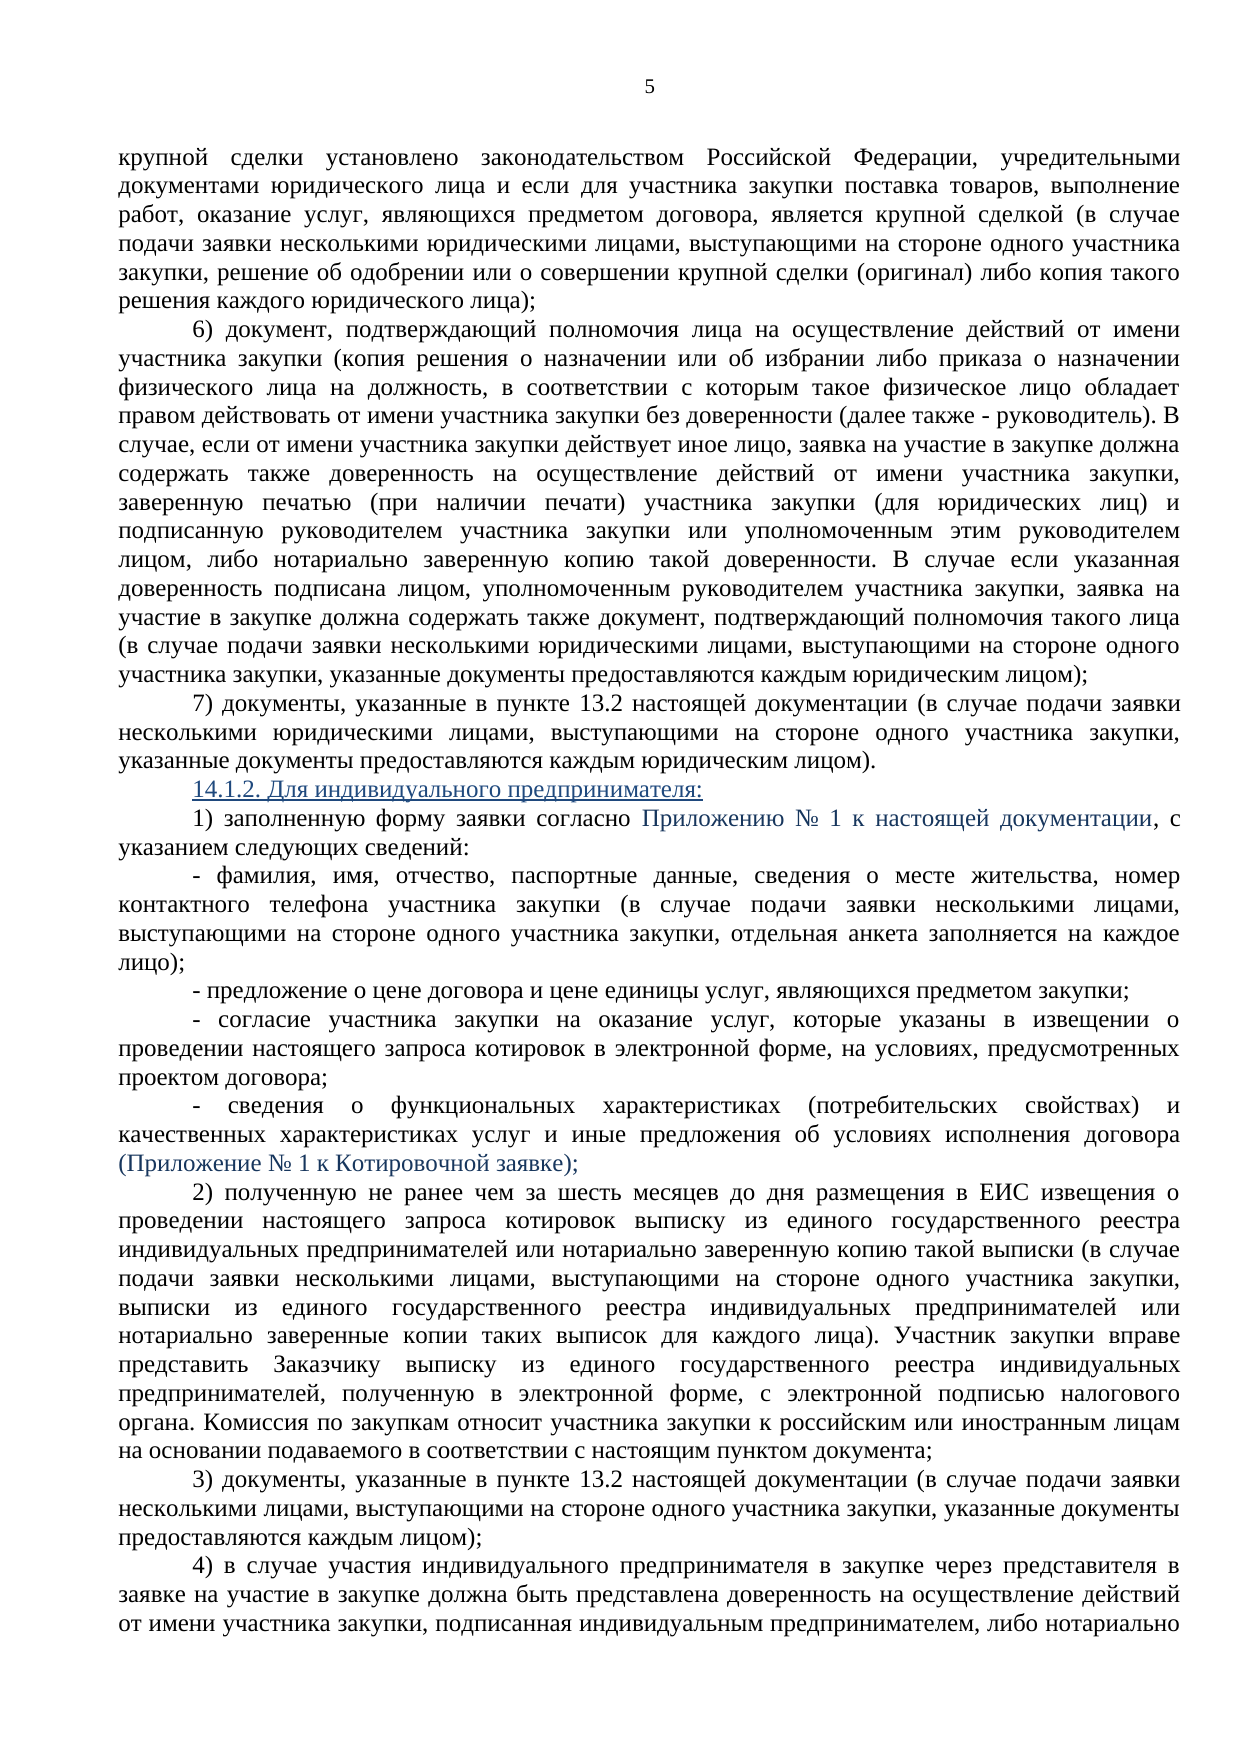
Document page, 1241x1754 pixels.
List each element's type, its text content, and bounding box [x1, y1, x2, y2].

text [118, 142, 1181, 314]
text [118, 1550, 1181, 1637]
text 1) заполненную форму заявки согласно Приложению № 1 к настоящей документации, с указанием следующих сведений: [118, 803, 1181, 860]
text - сведения о функциональных характеристиках (потребительских свойствах) и качественных характеристиках услуг и иные предложения об условиях исполнения договора (Приложение № 1 к Котировочной заявке); [118, 1090, 1181, 1177]
text 6) документ, подтверждающий полномочия лица на осуществление действий от имени участника закупки (копия решения о назначении или об избрании либо приказа о назначении физического лица на должность, в соответствии с которым такое физическое лицо обладает правом действовать от имени участника закупки без доверенности (далее также - руководитель). В случае, если от имени участника закупки действует иное лицо, заявка на участие в закупке должна содержать также доверенность на осуществление действий от имени участника закупки, заверенную печатью (при наличии печати) участника закупки (для юридических лиц) и подписанную руководителем участника закупки или уполномоченным этим руководителем лицом, либо нотариально заверенную копию такой доверенности. В случае если указанная доверенность подписана лицом, уполномоченным руководителем участника закупки, заявка на участие в закупке должна содержать также документ, подтверждающий полномочия такого лица (в случае подачи заявки несколькими юридическими лицами, выступающими на стороне одного участника закупки, указанные документы предоставляются каждым юридическим лицом); [118, 314, 1181, 688]
text 3) документы, указанные в пункте 13.2 настоящей документации (в случае подачи заявки несколькими лицами, выступающими на стороне одного участника закупки, указанные документы предоставляются каждым лицом); [118, 1464, 1181, 1550]
text - предложение о цене договора и цене единицы услуг, являющихся предметом закупки; [118, 975, 1181, 1004]
text - согласие участника закупки на оказание услуг, которые указаны в извещении о проведении настоящего запроса котировок в электронной форме, на условиях, предусмотренных проектом договора; [118, 1004, 1181, 1090]
text 7) документы, указанные в пункте 13.2 настоящей документации (в случае подачи заявки несколькими юридическими лицами, выступающими на стороне одного участника закупки, указанные документы предоставляются каждым юридическим лицом). [118, 688, 1181, 774]
text 2) полученную не ранее чем за шесть месяцев до дня размещения в ЕИС извещения о проведении настоящего запроса котировок выписку из единого государственного реестра индивидуальных предпринимателей или нотариально заверенную копию такой выписки (в случае подачи заявки несколькими лицами, выступающими на стороне одного участника закупки, выписки из единого государственного реестра индивидуальных предпринимателей или нотариально заверенные копии таких выписок для каждого лица). Участник закупки вправе представить Заказчику выписку из единого государственного реестра индивидуальных предпринимателей, полученную в электронной форме, с электронной подписью налогового органа. Комиссия по закупкам относит участника закупки к российским или иностранным лицам на основании подаваемого в соответствии с настоящим пунктом документа; [118, 1177, 1181, 1464]
text 14.1.2. Для индивидуального предпринимателя: [118, 774, 1181, 803]
text - фамилия, имя, отчество, паспортные данные, сведения о месте жительства, номер контактного телефона участника закупки (в случае подачи заявки несколькими лицами, выступающими на стороне одного участника закупки, отдельная анкета заполняется на каждое лицо); [118, 860, 1181, 975]
